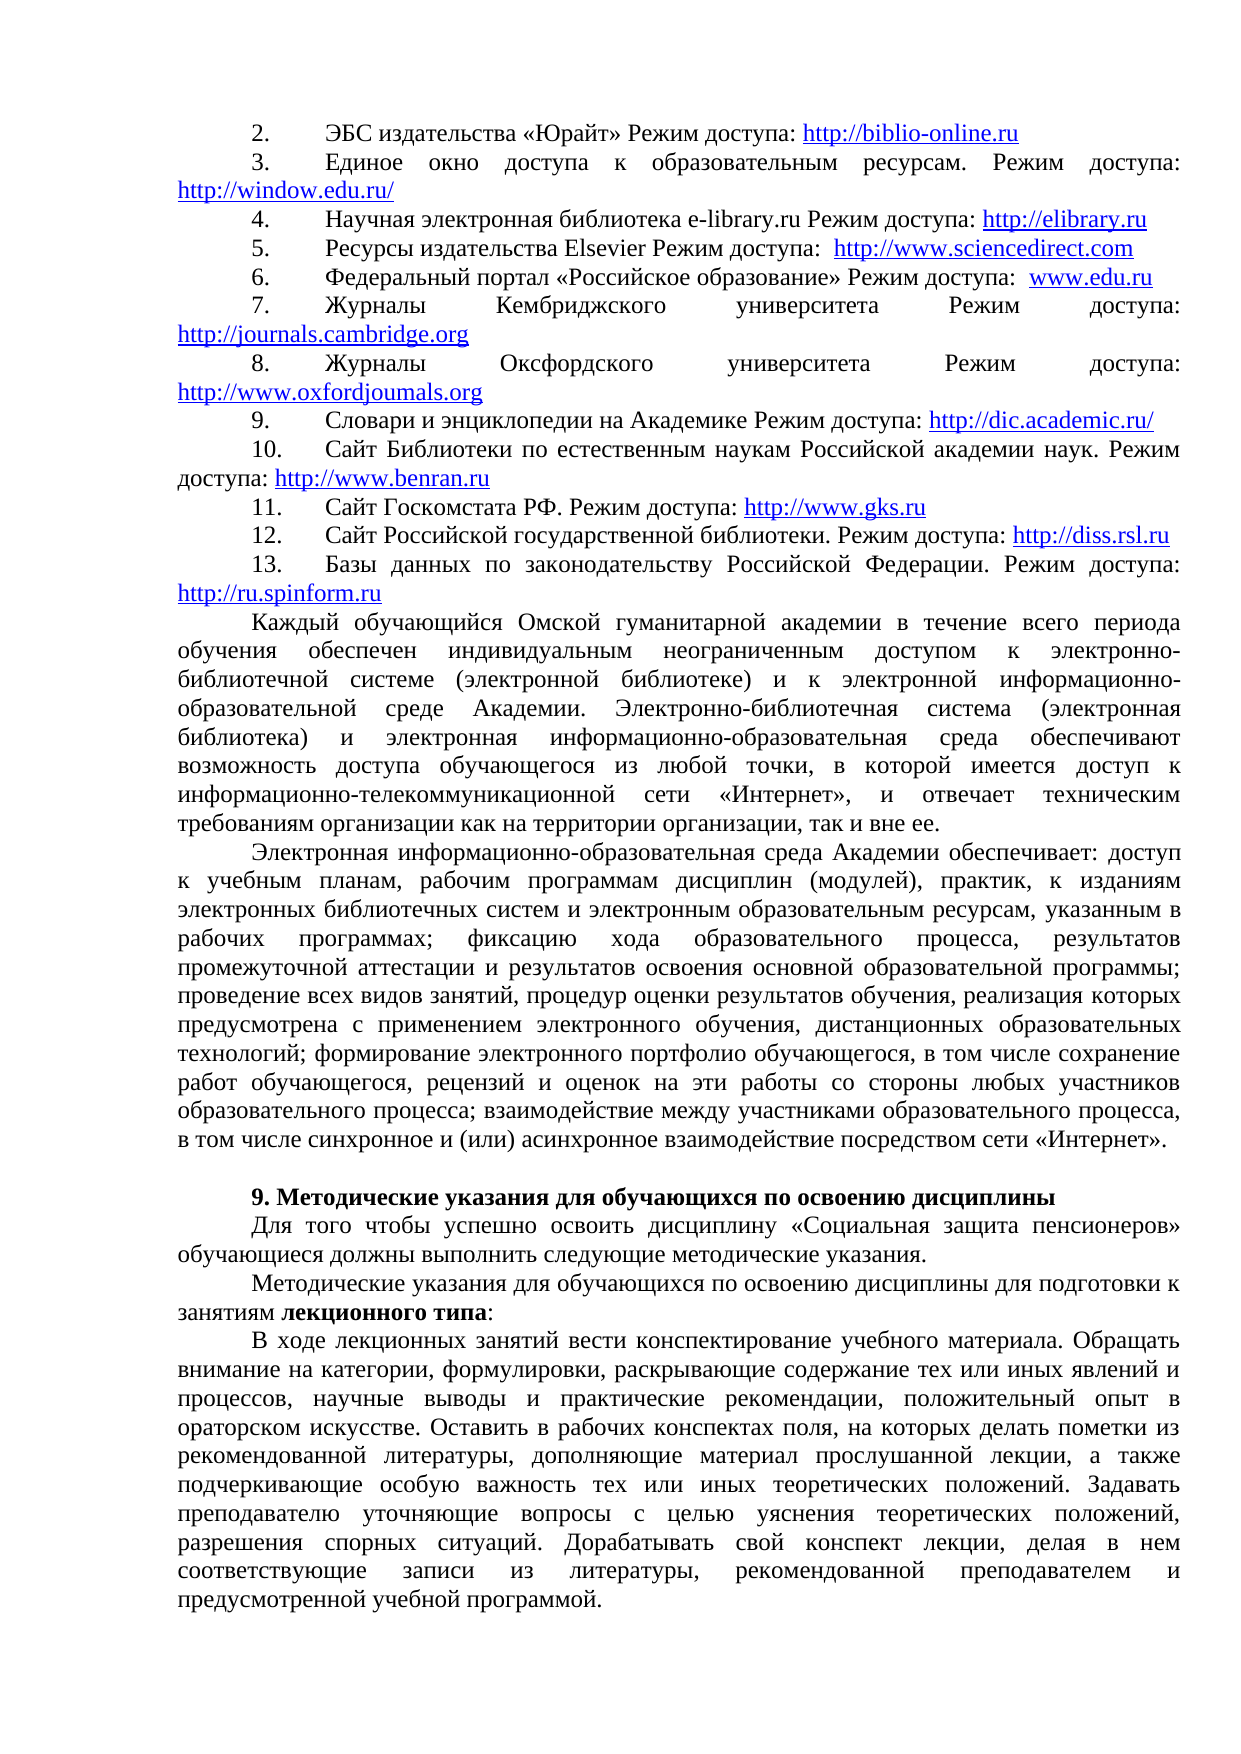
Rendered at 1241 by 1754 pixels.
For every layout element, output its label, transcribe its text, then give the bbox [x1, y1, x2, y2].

list Сайт Госкомстата РФ. Режим доступа: http://www.gks.ru [177, 492, 1181, 521]
text Для того чтобы успешно освоить дисциплину «Социальная защита пенсионеров» обучающиеся должны выполнить следующие методические указания. [177, 1211, 1181, 1268]
list ЭБС издательства «Юрайт» Режим доступа: http://biblio-online.ru [177, 118, 1181, 147]
list Единое окно доступа к образовательным ресурсам. Режим доступа: http://window.edu.ru/ [177, 147, 1181, 204]
list Ресурсы издательства Elsevier Режим доступа: http://www.sciencedirect.com [177, 233, 1181, 262]
list Научная электронная библиотека e-library.ru Режим доступа: http://elibrary.ru [177, 204, 1181, 233]
text Методические указания для обучающихся по освоению дисциплины для подготовки к занятиям лекционного типа: [177, 1268, 1181, 1326]
text Электронная информационно-образовательная среда Академии обеспечивает: доступ к учебным планам, рабочим программам дисциплин (модулей), практик, к изданиям электронных библиотечных систем и электронным образовательным ресурсам, указанным в рабочих программах; фиксацию хода образовательного процесса, результатов промежуточной аттестации и результатов освоения основной образовательной программы; проведение всех видов занятий, процедур оценки результатов обучения, реализация которых предусмотрена с применением электронного обучения, дистанционных образовательных технологий; формирование электронного портфолио обучающегося, в том числе сохранение работ обучающегося, рецензий и оценок на эти работы со стороны любых участников образовательного процесса; взаимодействие между участниками образовательного процесса, в том числе синхронное и (или) асинхронное взаимодействие посредством сети «Интернет». [177, 837, 1181, 1153]
list Словари и энциклопедии на Академике Режим доступа: http://dic.academic.ru/ [177, 406, 1181, 434]
text В ходе лекционных занятий вести конспектирование учебного материала. Обращать внимание на категории, формулировки, раскрывающие содержание тех или иных явлений и процессов, научные выводы и практические рекомендации, положительный опыт в ораторском искусстве. Оставить в рабочих конспектах поля, на которых делать пометки из рекомендованной литературы, дополняющие материал прослушанной лекции, а также подчеркивающие особую важность тех или иных теоретических положений. Задавать преподавателю уточняющие вопросы с целью уяснения теоретических положений, разрешения спорных ситуаций. Дорабатывать свой конспект лекции, делая в нем соответствующие записи из литературы, рекомендованной преподавателем и предусмотренной учебной программой. [177, 1326, 1181, 1613]
list Сайт Российской государственной библиотеки. Режим доступа: http://diss.rsl.ru [177, 521, 1181, 549]
text 9. Методические указания для обучающихся по освоению дисциплины [177, 1182, 1181, 1211]
text Каждый обучающийся Омской гуманитарной академии в течение всего периода обучения обеспечен индивидуальным неограниченным доступом к электронно-библиотечной системе (электронной библиотеке) и к электронной информационно-образовательной среде Академии. Электронно-библиотечная система (электронная библиотека) и электронная информационно-образовательная среда обеспечивают возможность доступа обучающегося из любой точки, в которой имеется доступ к информационно-телекоммуникационной сети «Интернет», и отвечает техническим требованиям организации как на территории организации, так и вне ее. [177, 607, 1181, 837]
list Сайт Библиотеки по естественным наукам Российской академии наук. Режим доступа: http://www.benran.ru [177, 434, 1181, 492]
list Журналы Кембриджского университета Режим доступа: http://journals.cambridge.org [177, 291, 1181, 348]
list Федеральный портал «Российское образование» Режим доступа: www.edu.ru [177, 262, 1181, 291]
list Журналы Оксфордского университета Режим доступа: http://www.oxfordjoumals.org [177, 348, 1181, 406]
list Базы данных по законодательству Российской Федерации. Режим доступа: http://ru.spinform.ru [177, 549, 1181, 607]
